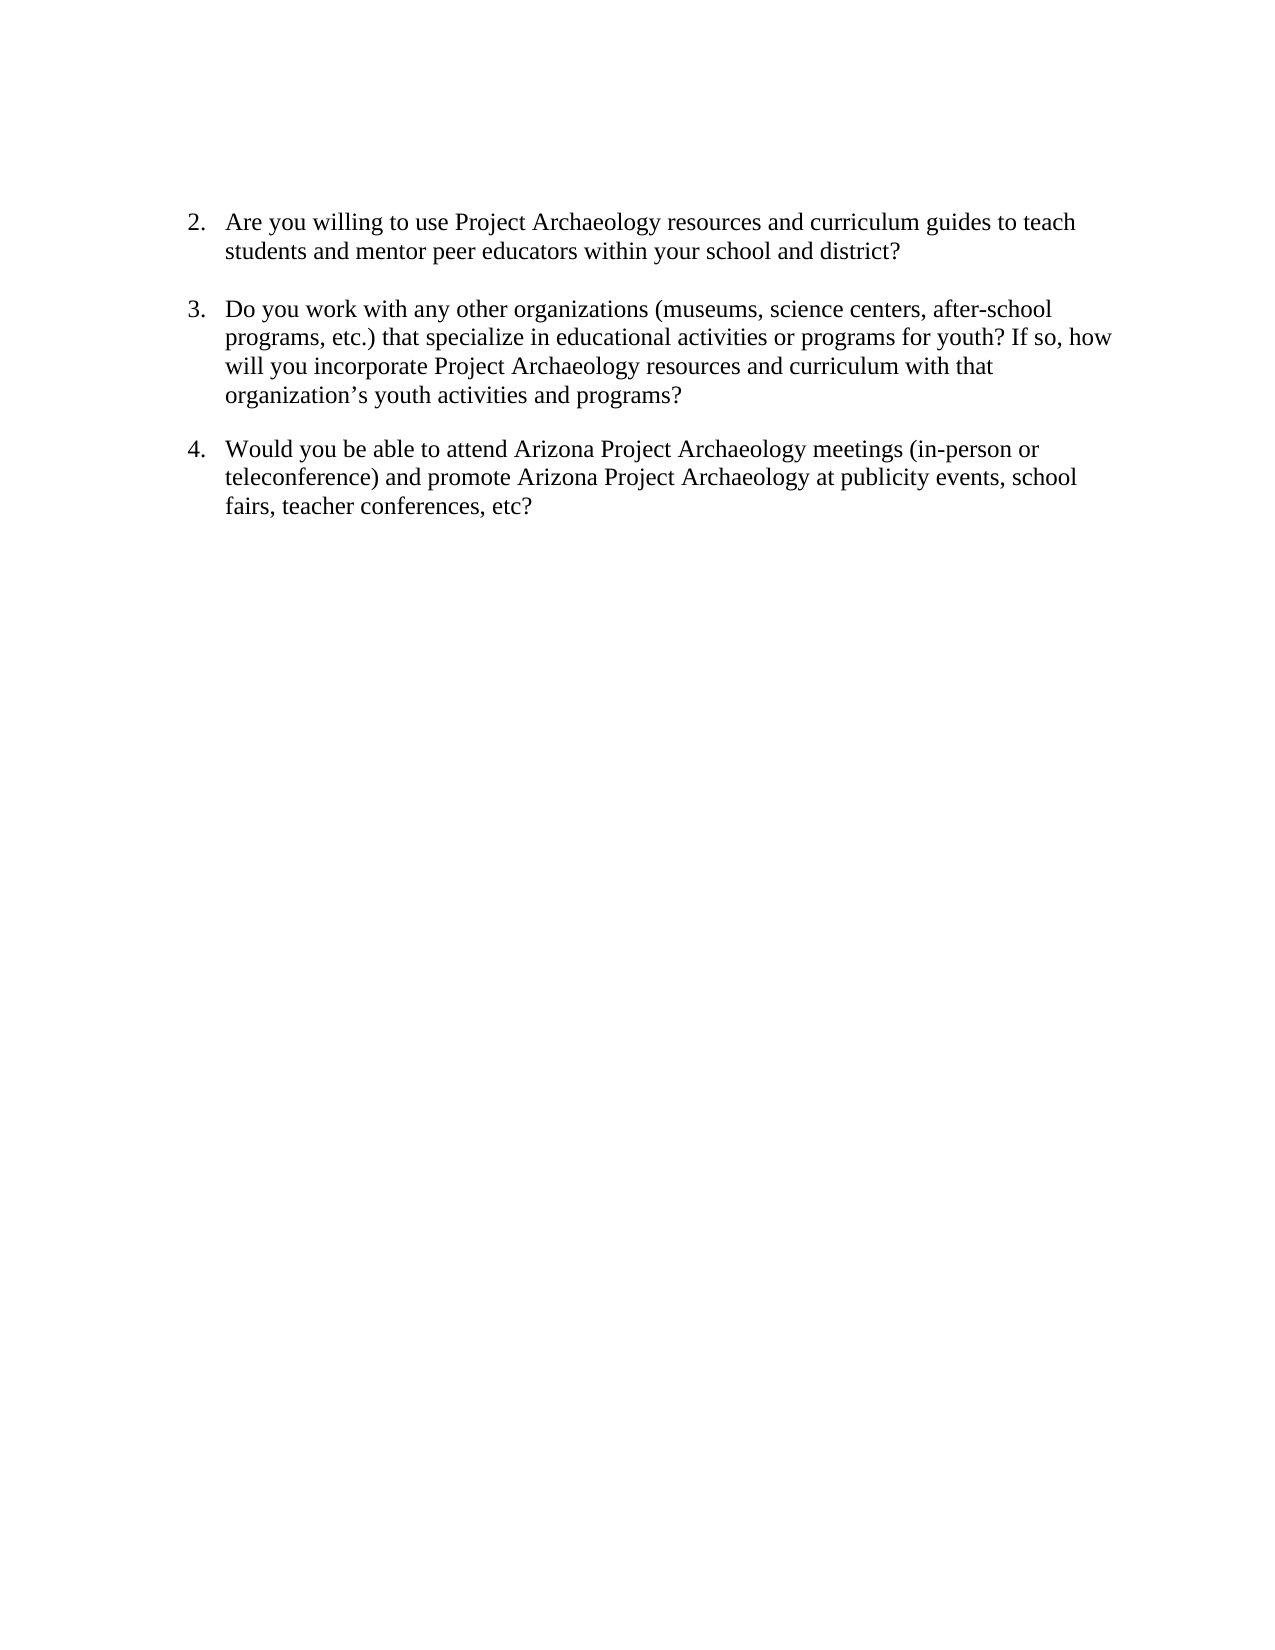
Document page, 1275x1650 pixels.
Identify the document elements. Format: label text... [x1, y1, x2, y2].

list Would you be able to attend Arizona Project Archaeology meetings (in-person or teleconference) and promote Arizona Project Archaeology at publicity events, school fairs, teacher conferences, etc? [187, 434, 1125, 520]
list Are you willing to use Project Archaeology resources and curriculum guides to teach students and mentor peer educators within your school and district? [187, 207, 1125, 265]
list Do you work with any other organizations (museums, science centers, after-school programs, etc.) that specialize in educational activities or programs for youth? If so, how will you incorporate Project Archaeology resources and curriculum with that organization’s youth activities and programs? [187, 294, 1125, 409]
